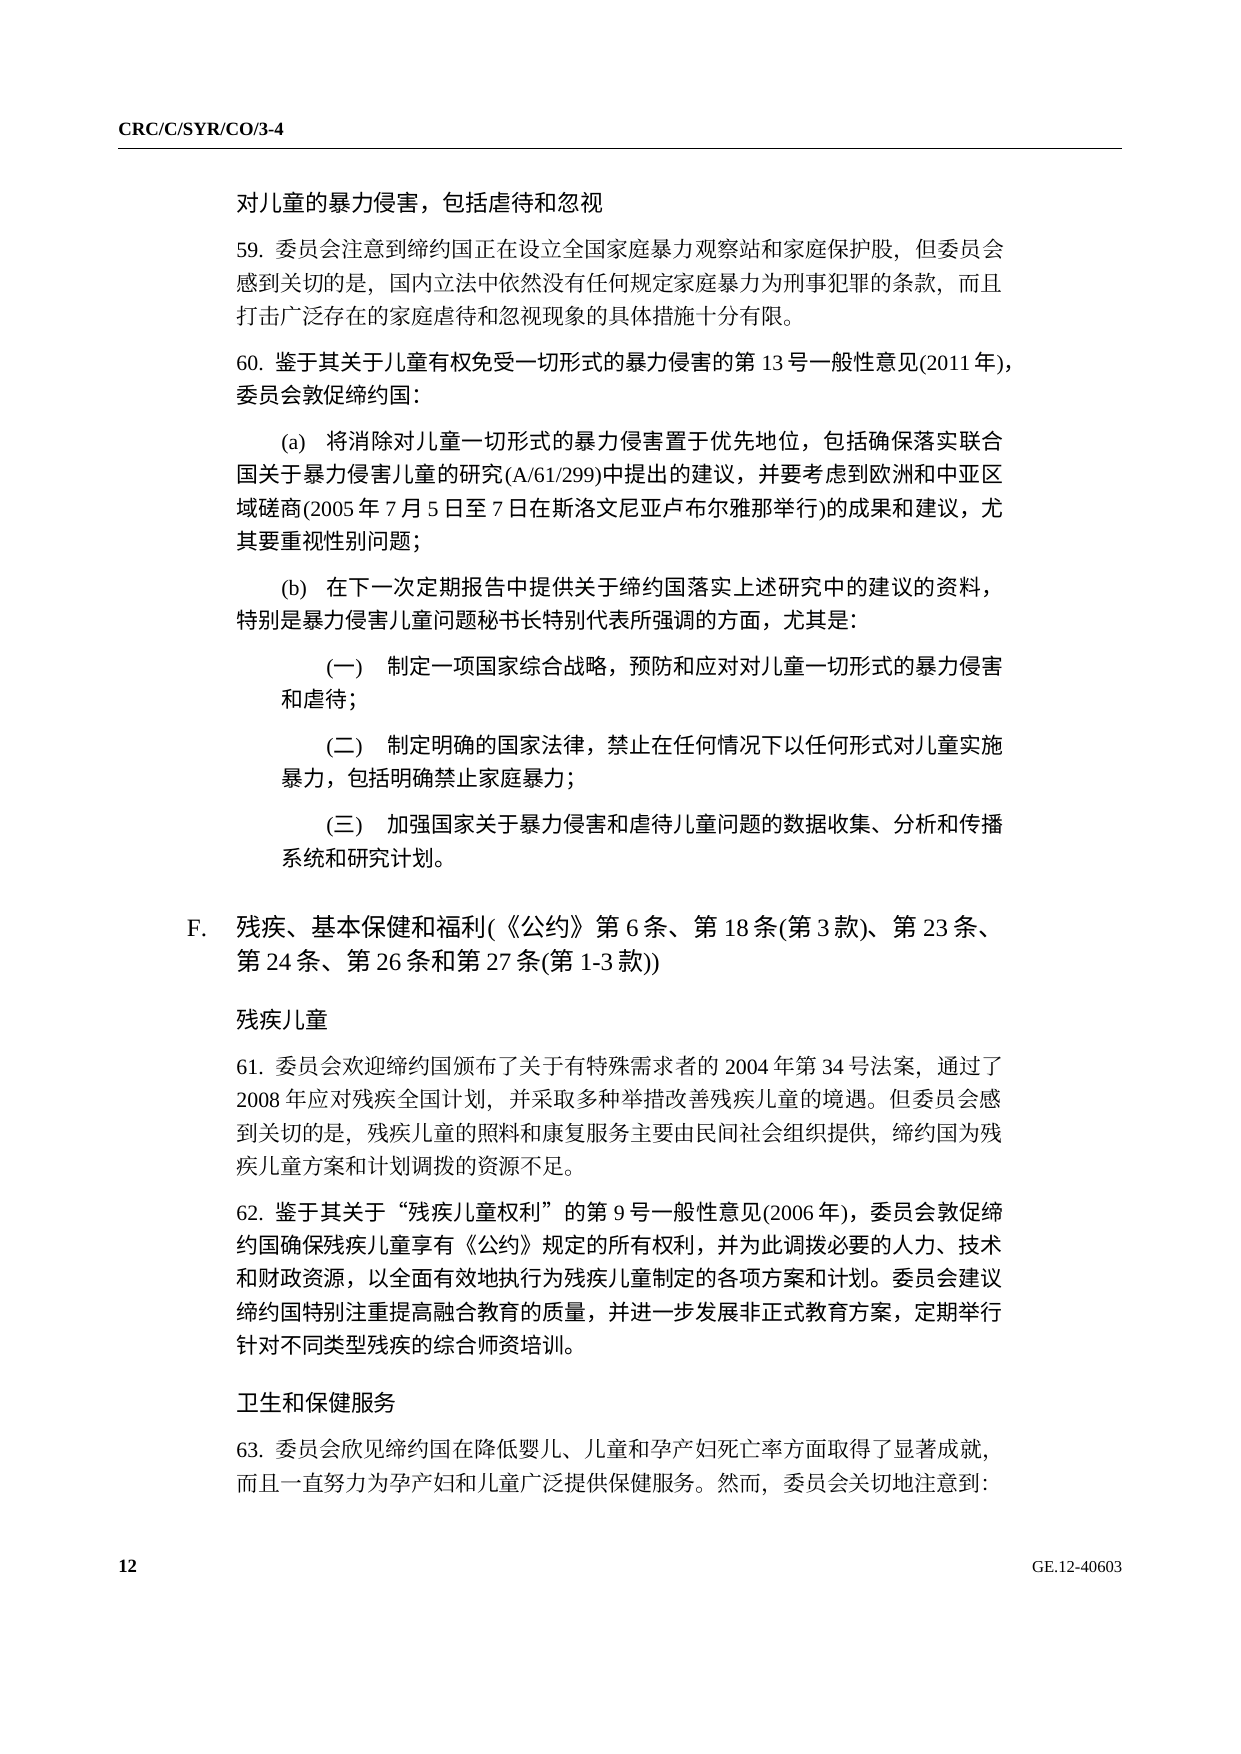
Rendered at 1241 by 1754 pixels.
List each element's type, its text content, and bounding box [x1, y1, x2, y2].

text 61. 委员会欢迎缔约国颁布了关于有特殊需求者的2004年第34号法案，通过了2008年应对残疾全国计划，并采取多种举措改善残疾儿童的境遇。但委员会感到关切的是，残疾儿童的照料和康复服务主要由民间社会组织提供，缔约国为残疾儿童方案和计划调拨的资源不足。 [236, 1048, 1004, 1181]
list 在下一次定期报告中提供关于缔约国落实上述研究中的建议的资料，特别是暴力侵害儿童问题秘书长特别代表所强调的方面，尤其是： [236, 568, 1004, 635]
text 残疾儿童 [118, 1002, 1004, 1035]
text 60. 鉴于其关于儿童有权免受一切形式的暴力侵害的第13号一般性意见(2011年)，委员会敦促缔约国： [236, 343, 1004, 410]
list 制定一项国家综合战略，预防和应对对儿童一切形式的暴力侵害和虐待； [281, 648, 1004, 714]
text 63. 委员会欣见缔约国在降低婴儿、儿童和孕产妇死亡率方面取得了显著成就，而且一直努力为孕产妇和儿童广泛提供保健服务。然而，委员会关切地注意到： [236, 1431, 1004, 1498]
text 62. 鉴于其关于“残疾儿童权利”的第9号一般性意见(2006年)，委员会敦促缔约国确保残疾儿童享有《公约》规定的所有权利，并为此调拨必要的人力、技术和财政资源，以全面有效地执行为残疾儿童制定的各项方案和计划。委员会建议缔约国特别注重提高融合教育的质量，并进一步发展非正式教育方案，定期举行针对不同类型残疾的综合师资培训。 [236, 1193, 1004, 1360]
list 加强国家关于暴力侵害和虐待儿童问题的数据收集、分析和传播系统和研究计划。 [281, 806, 1004, 873]
list 将消除对儿童一切形式的暴力侵害置于优先地位，包括确保落实联合国关于暴力侵害儿童的研究(A/61/299)中提出的建议，并要考虑到欧洲和中亚区域磋商(2005年7月5日至7日在斯洛文尼亚卢布尔雅那举行)的成果和建议，尤其要重视性别问题； [236, 423, 1004, 556]
text 59. 委员会注意到缔约国正在设立全国家庭暴力观察站和家庭保护股，但委员会感到关切的是，国内立法中依然没有任何规定家庭暴力为刑事犯罪的条款，而且打击广泛存在的家庭虐待和忽视现象的具体措施十分有限。 [236, 231, 1004, 331]
text 对儿童的暴力侵害，包括虐待和忽视 [118, 185, 1004, 218]
list 制定明确的国家法律，禁止在任何情况下以任何形式对儿童实施暴力，包括明确禁止家庭暴力； [281, 727, 1004, 793]
text F. 残疾、基本保健和福利(《公约》第6条、第18条(第3款)、第23条、第24条、第26条和第27条(第1-3款)) [118, 910, 1004, 977]
text 卫生和保健服务 [118, 1385, 1004, 1418]
